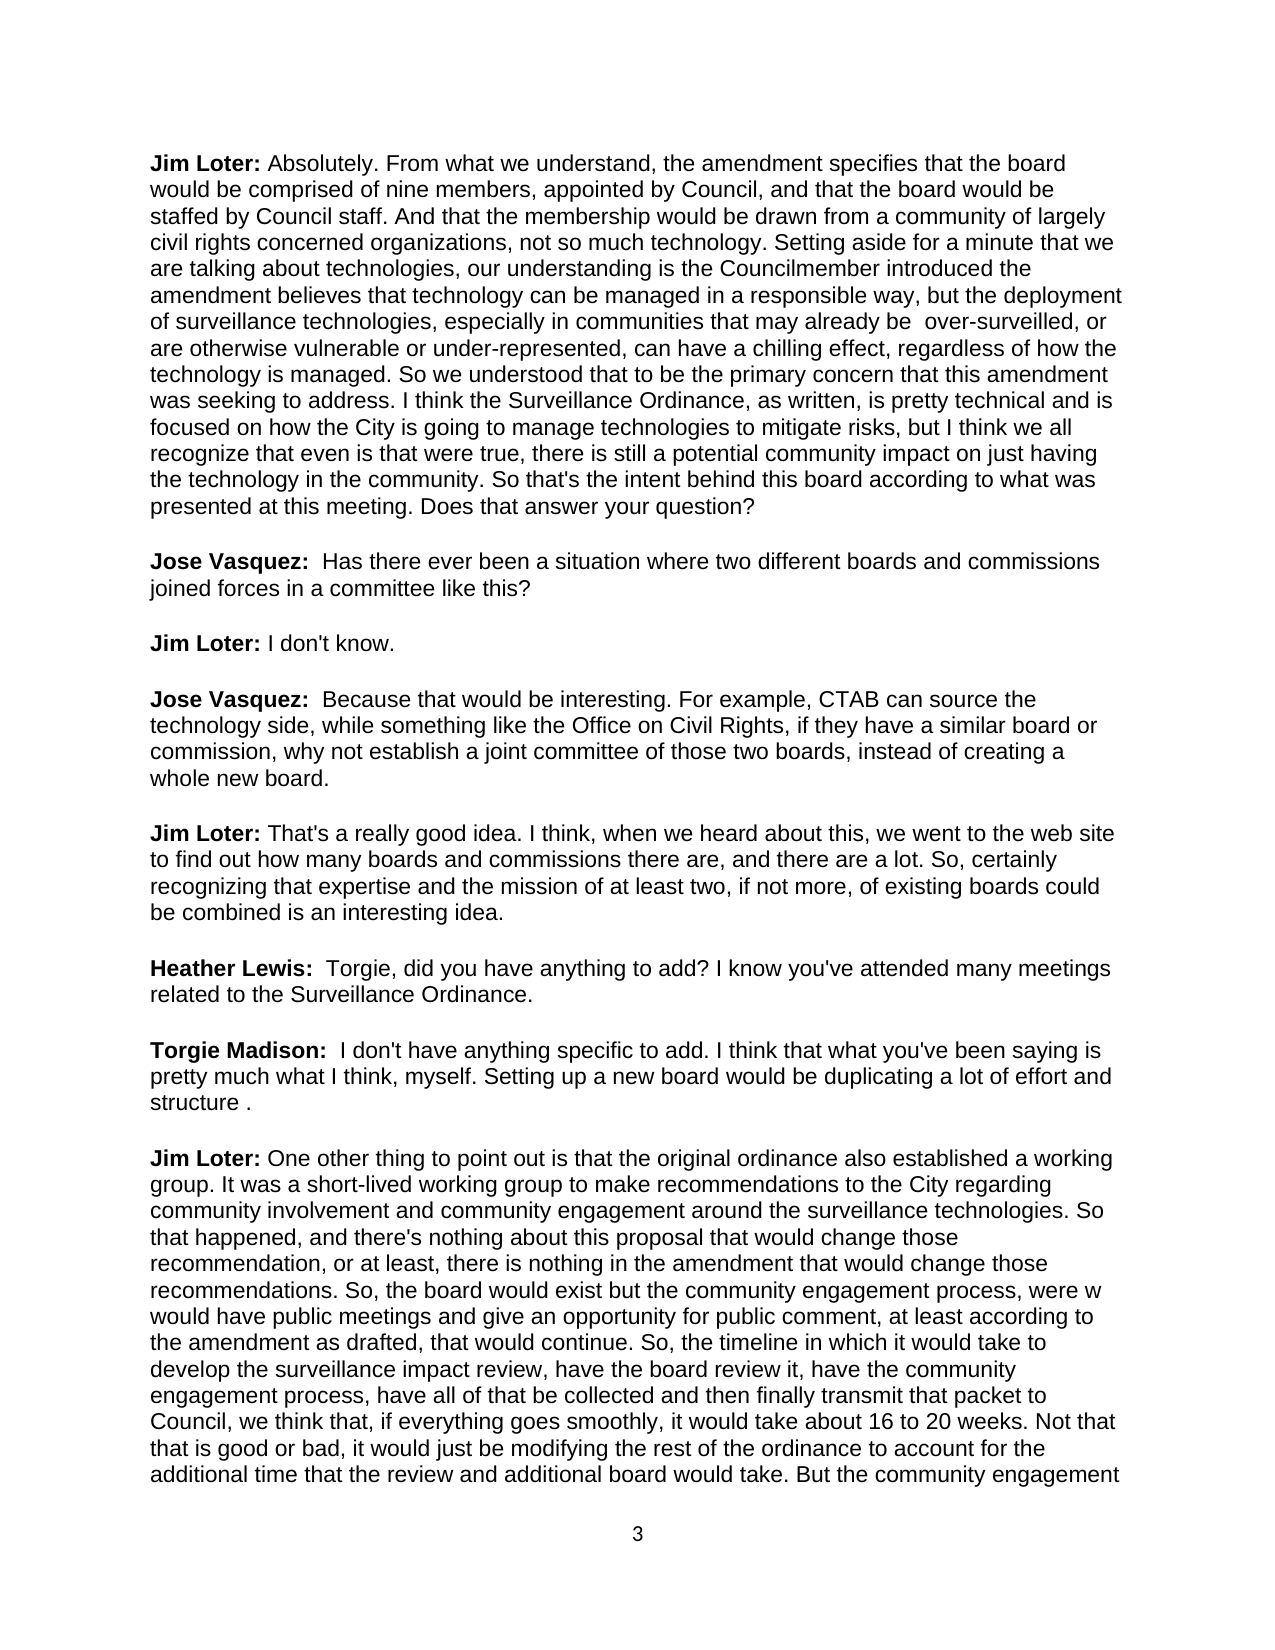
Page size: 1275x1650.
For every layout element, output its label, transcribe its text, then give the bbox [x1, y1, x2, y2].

text Jim Loter: Absolutely. From what we understand, the amendment specifies that the board would be comprised of nine members, appointed by Council, and that the board would be staffed by Council staff. And that the membership would be drawn from a community of largely civil rights concerned organizations, not so much technology. Setting aside for a minute that we are talking about technologies, our understanding is the Councilmember introduced the amendment believes that technology can be managed in a responsible way, but the deployment of surveillance technologies, especially in communities that may already be over-surveilled, or are otherwise vulnerable or under-represented, can have a chilling effect, regardless of how the technology is managed. So we understood that to be the primary concern that this amendment was seeking to address. I think the Surveillance Ordinance, as written, is pretty technical and is focused on how the City is going to manage technologies to mitigate risks, but I think we all recognize that even is that were true, there is still a potential community impact on just having the technology in the community. So that's the intent behind this board according to what was presented at this meeting. Does that answer your question? [150, 150, 1125, 519]
text Jim Loter: I don't know. [150, 630, 1125, 656]
text Torgie Madison: I don't have anything specific to add. I think that what you've been saying is pretty much what I think, myself. Setting up a new board would be duplicating a lot of effort and structure . [150, 1037, 1125, 1116]
text Jim Loter: That's a really good idea. I think, when we heard about this, we went to the web site to find out how many boards and commissions there are, and there are a lot. So, certainly recognizing that expertise and the mission of at least two, if not more, of existing boards could be combined is an interesting idea. [150, 820, 1125, 926]
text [150, 1145, 1125, 1487]
text Jose Vasquez: Has there ever been a situation where two different boards and commissions joined forces in a committee like this? [150, 548, 1125, 601]
text Jose Vasquez: Because that would be interesting. For example, CTAB can source the technology side, while something like the Office on Civil Rights, if they have a similar board or commission, why not establish a joint committee of those two boards, instead of creating a whole new board. [150, 686, 1125, 791]
text Heather Lewis: Torgie, did you have anything to add? I know you've attended many meetings related to the Surveillance Ordinance. [150, 955, 1125, 1007]
